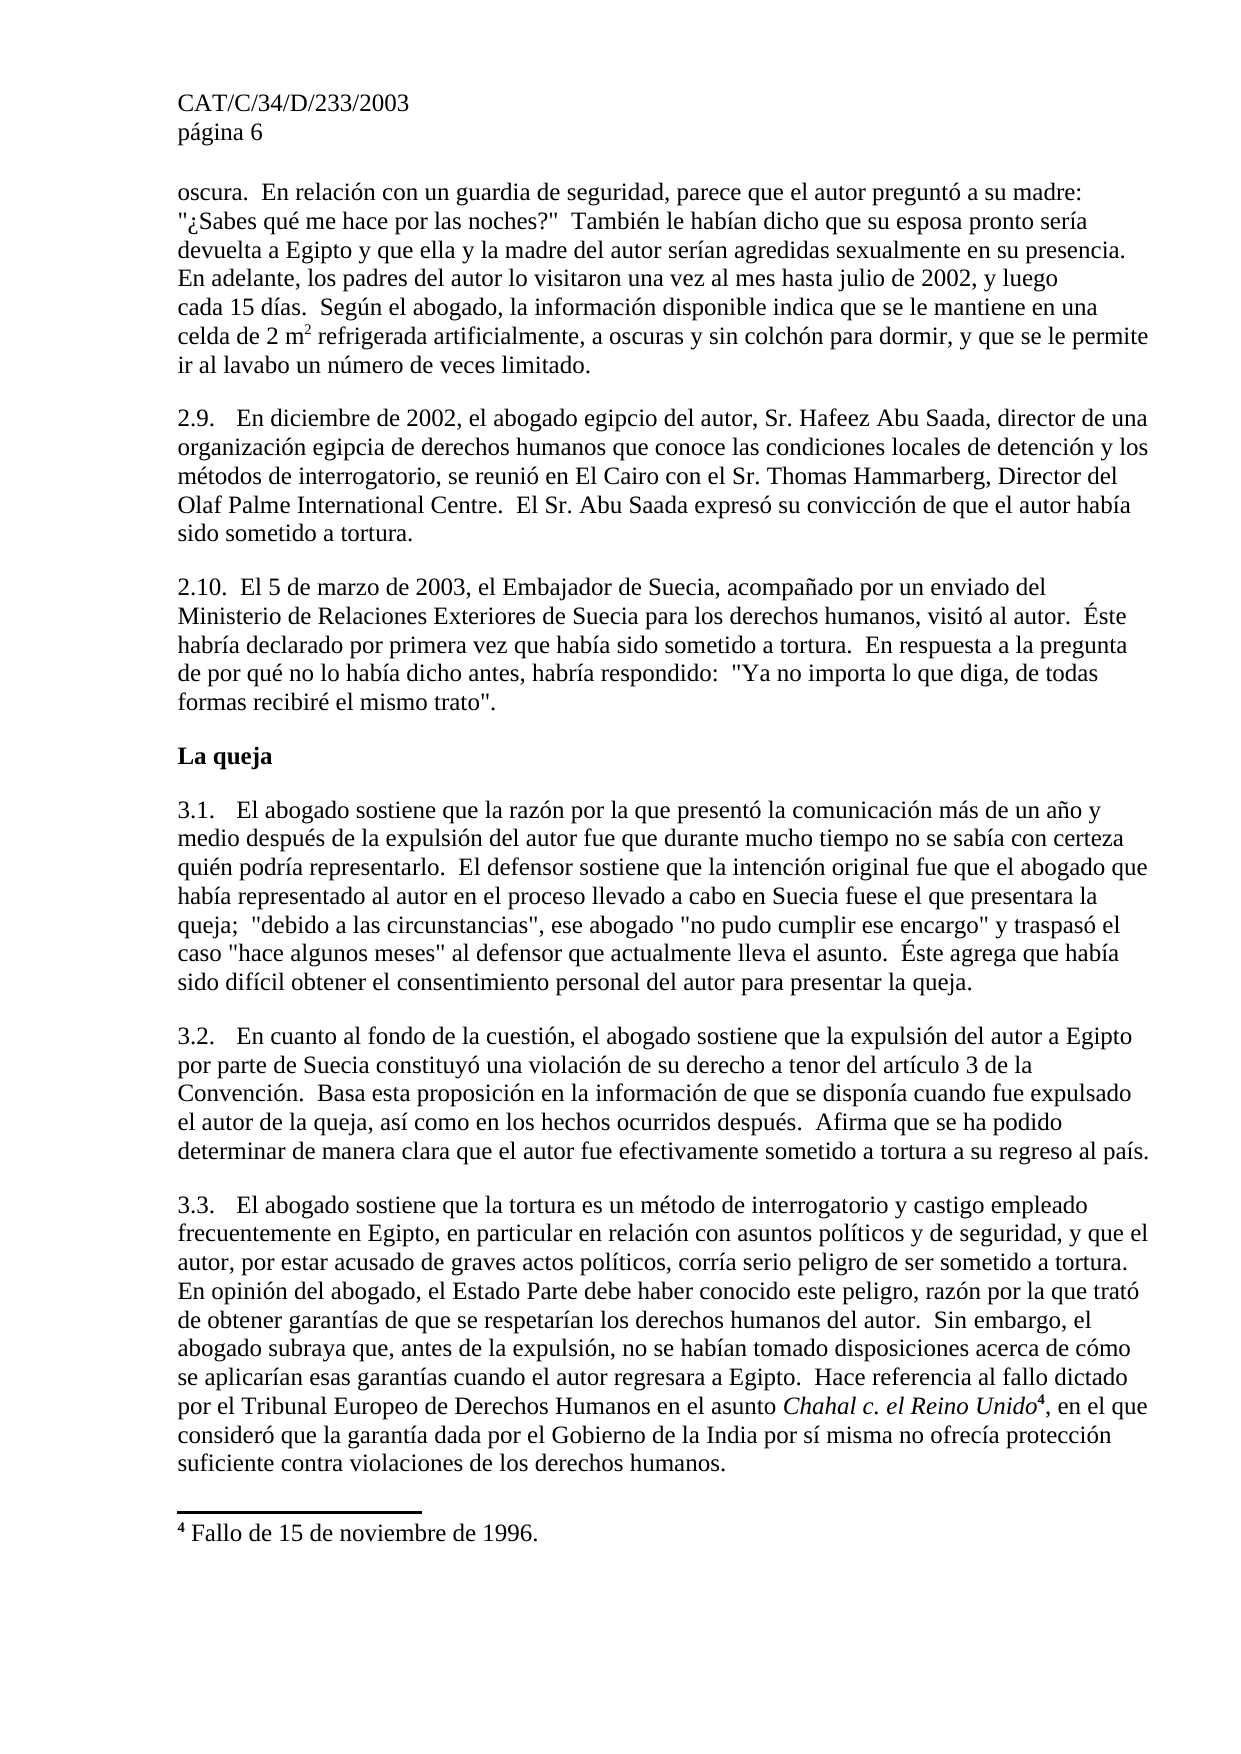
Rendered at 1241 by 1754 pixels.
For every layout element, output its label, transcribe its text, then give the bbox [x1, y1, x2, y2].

text La queja [177, 741, 1152, 770]
text 2.9. En diciembre de 2002, el abogado egipcio del autor, Sr. Hafeez Abu Saada, director de una organización egipcia de derechos humanos que conoce las condiciones locales de detención y los métodos de interrogatorio, se reunió en El Cairo con el Sr. Thomas Hammarberg, Director del Olaf Palme International Centre. El Sr. Abu Saada expresó su convicción de que el autor había sido sometido a tortura. [177, 403, 1152, 547]
text 3.2. En cuanto al fondo de la cuestión, el abogado sostiene que la expulsión del autor a Egipto por parte de Suecia constituyó una violación de su derecho a tenor del artículo 3 de la Convención. Basa esta proposición en la información de que se disponía cuando fue expulsado el autor de la queja, así como en los hechos ocurridos después. Afirma que se ha podido determinar de manera clara que el autor fue efectivamente sometido a tortura a su regreso al país. [177, 1021, 1152, 1165]
text 3.1. El abogado sostiene que la razón por la que presentó la comunicación más de un año y medio después de la expulsión del autor fue que durante mucho tiempo no se sabía con certeza quién podría representarlo. El defensor sostiene que la intención original fue que el abogado que había representado al autor en el proceso llevado a cabo en Suecia fuese el que presentara la queja; "debido a las circunstancias", ese abogado "no pudo cumplir ese encargo" y traspasó el caso "hace algunos meses" al defensor que actualmente lleva el asunto. Éste agrega que había sido difícil obtener el consentimiento personal del autor para presentar la queja. [177, 795, 1152, 996]
text 3.3. El abogado sostiene que la tortura es un método de interrogatorio y castigo empleado frecuentemente en Egipto, en particular en relación con asuntos políticos y de seguridad, y que el autor, por estar acusado de graves actos políticos, corría serio peligro de ser sometido a tortura. En opinión del abogado, el Estado Parte debe haber conocido este peligro, razón por la que trató de obtener garantías de que se respetarían los derechos humanos del autor. Sin embargo, el abogado subraya que, antes de la expulsión, no se habían tomado disposiciones acerca de cómo se aplicarían esas garantías cuando el autor regresara a Egipto. Hace referencia al fallo dictado por el Tribunal Europeo de Derechos Humanos en el asunto Chahal c. el Reino Unido, en el que consideró que la garantía dada por el Gobierno de la India por sí misma no ofrecía protección suficiente contra violaciones de los derechos humanos. [177, 1190, 1152, 1477]
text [177, 177, 1152, 378]
text 2.10. El 5 de marzo de 2003, el Embajador de Suecia, acompañado por un enviado del Ministerio de Relaciones Exteriores de Suecia para los derechos humanos, visitó al autor. Éste habría declarado por primera vez que había sido sometido a tortura. En respuesta a la pregunta de por qué no lo había dicho antes, habría respondido: "Ya no importa lo que diga, de todas formas recibiré el mismo trato". [177, 572, 1152, 716]
